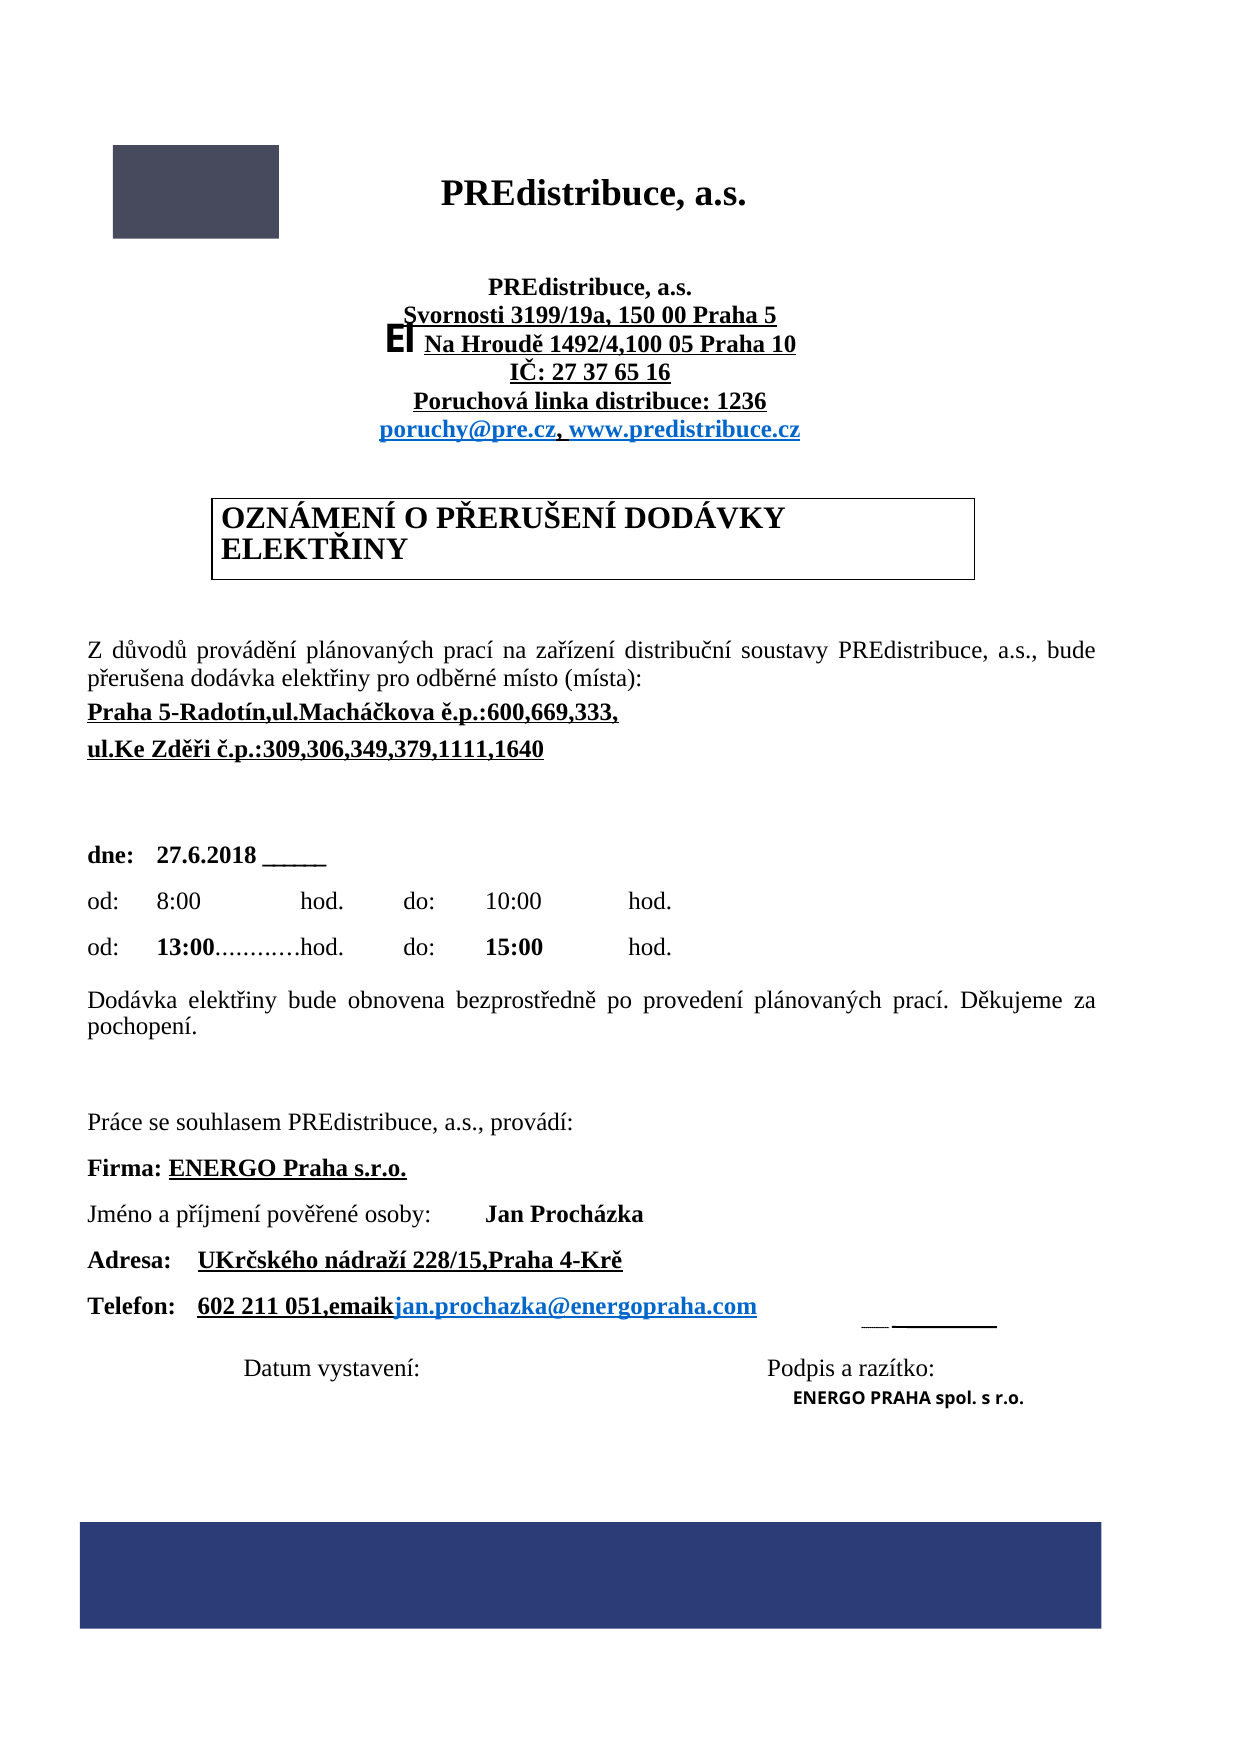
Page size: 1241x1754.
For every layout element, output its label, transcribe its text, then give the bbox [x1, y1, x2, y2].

text Práce se souhlasem PREdistribuce, a.s., provádí: [87, 1094, 1097, 1140]
text OZNÁMENÍ O PŘERUŠENÍ DODÁVKY ELEKTŘINY [213, 501, 974, 566]
text Telefon: 602 211 051,emaikjan.prochazka@energopraha.com [87, 1278, 1097, 1324]
text PREdistribuce, a.s. [87, 272, 1093, 301]
text Adresa: UKrčského nádraží 228/15,Praha 4-Krě [87, 1232, 1097, 1278]
text Z důvodů provádění plánovaných prací na zařízení distribuční soustavy PREdistribuce, a.s., bude přerušena dodávka elektřiny pro odběrné místo (místa): [87, 637, 1097, 692]
text Praha 5-Radotín,ul.Macháčkova ě.p.:600,669,333, [87, 700, 1097, 725]
text Jméno a příjmení pověřené osoby: Jan Procházka [87, 1186, 1097, 1232]
text Svornosti 3199/19a, 150 00 Praha 5 El Na Hroudě 1492/4,100 05 Praha 10 IČ: 27 37 65 16 [87, 301, 1093, 387]
text Poruchová linka distribuce: 1236 poruchy@pre.cz, www.predistribuce.cz [87, 387, 1093, 444]
text od: 13:00 hod. do: 15:00 hod. [87, 919, 1097, 965]
text Datum vystavení: Podpis a razítko: [243, 1357, 1024, 1382]
text od: 8:00 hod. do: 10:00 hod. [87, 873, 1097, 919]
text PREdistribuce, a.s. [441, 176, 747, 213]
text Dodávka elektřiny bude obnovena bezprostředně po provedení plánovaných prací. Děkujeme za pochopení. [87, 987, 1097, 1040]
text dne: 27.6.2018 [87, 827, 1097, 873]
text ENERGO PRAHA spol. s r.o. [87, 1390, 1024, 1408]
text Firma: ENERGO Praha s.r.o. [87, 1140, 1097, 1186]
text ul.Ke Zděři č.p.:309,306,349,379,1111,1640 [87, 737, 1097, 762]
